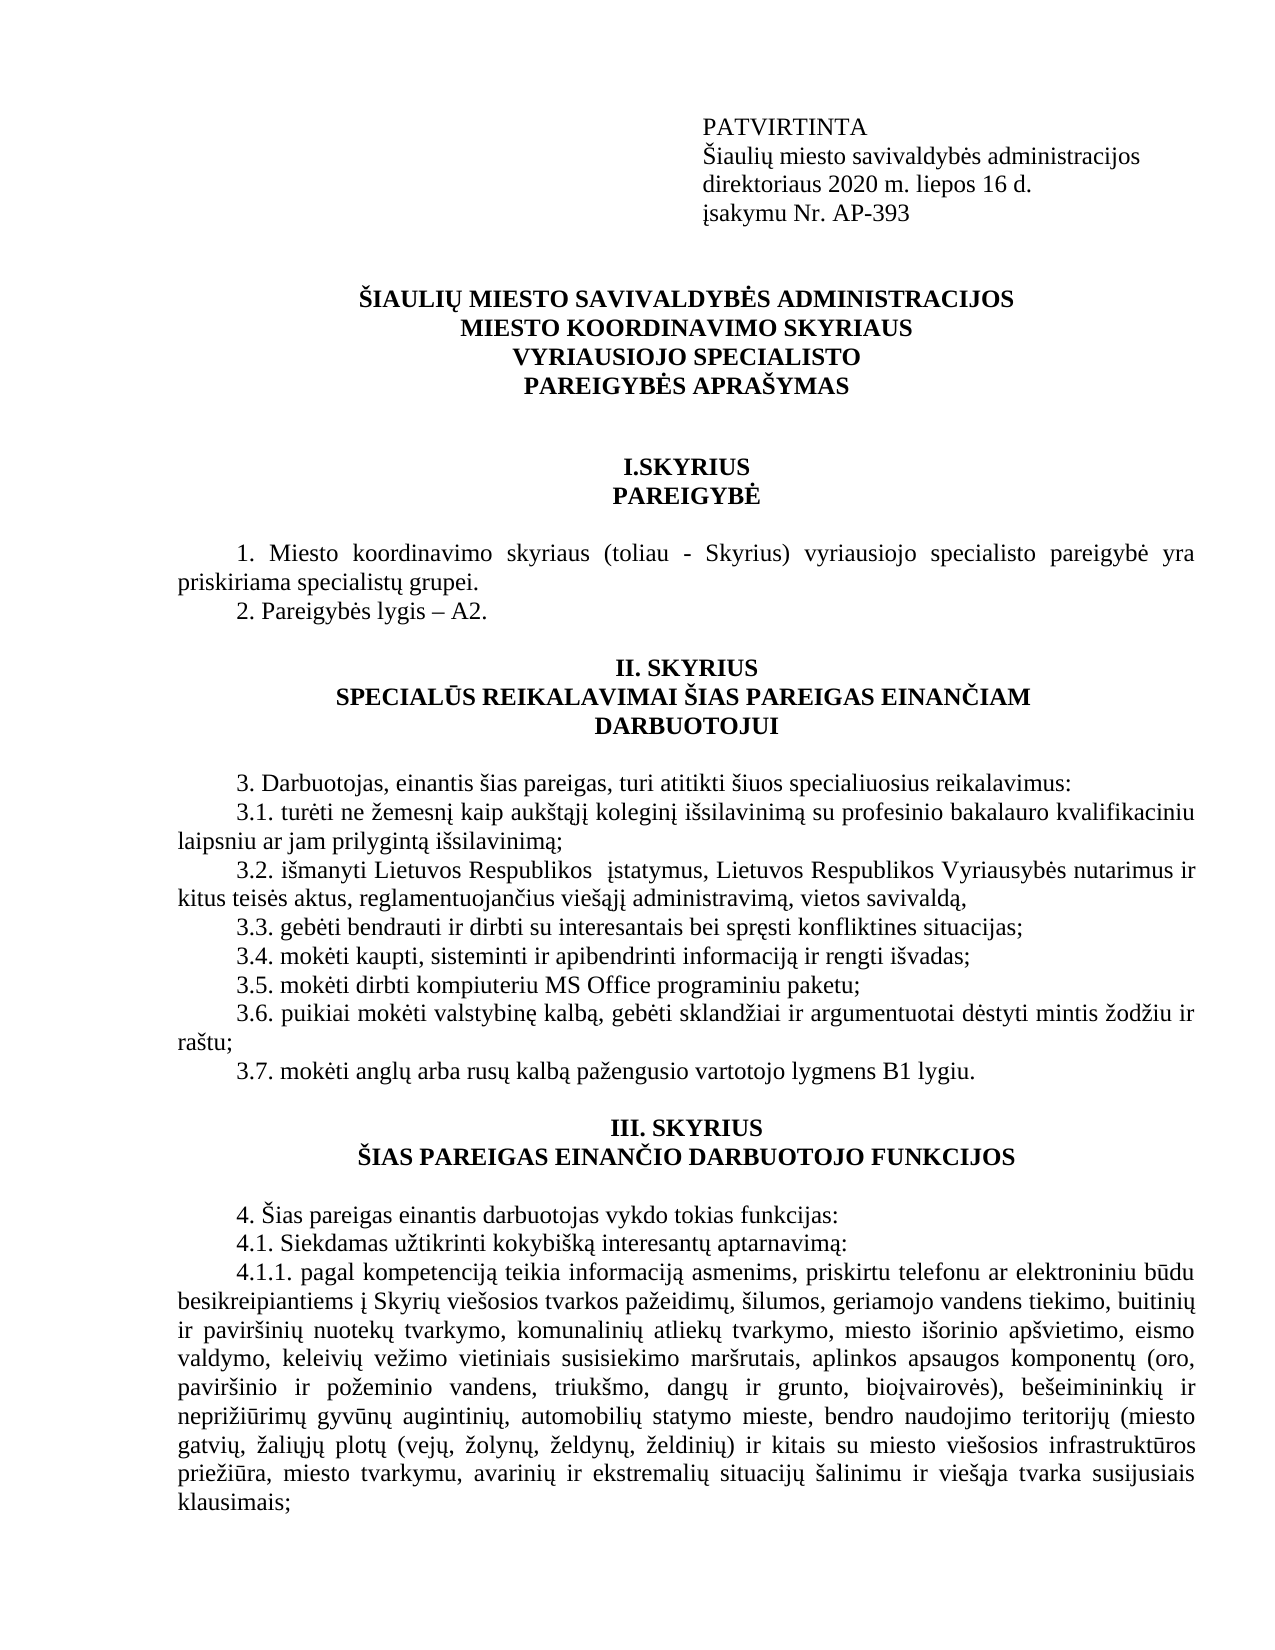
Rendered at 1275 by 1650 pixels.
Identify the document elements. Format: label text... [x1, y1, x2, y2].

text III. SKYRIUS [177, 1113, 1196, 1142]
text Šiaulių miesto savivaldybės administracijos [177, 141, 1196, 169]
text ŠIAULIŲ MIESTO SAVIVALDYBĖS ADMINISTRACIJOS [177, 284, 1196, 313]
text ŠIAS PAREIGAS EINANČIO DARBUOTOJO FUNKCIJOS [177, 1142, 1196, 1171]
text 3.3. gebėti bendrauti ir dirbti su interesantais bei spręsti konfliktines situacijas; [177, 912, 1196, 941]
text 4.1. Siekdamas užtikrinti kokybišką interesantų aptarnavimą: [177, 1228, 1196, 1257]
text PAREIGYBĖS APRAŠYMAS [177, 371, 1196, 399]
text VYRIAUSIOJO SPECIALISTO [177, 342, 1196, 371]
text direktoriaus 2020 m. liepos 16 d. [177, 169, 1196, 198]
text įsakymu Nr. AP-393 [177, 198, 1196, 227]
text PAREIGYBĖ [177, 481, 1196, 510]
text MIESTO KOORDINAVIMO SKYRIAUS [177, 313, 1196, 342]
text 3.5. mokėti dirbti kompiuteriu MS Office programiniu paketu; [177, 970, 1196, 998]
text 3. Darbuotojas, einantis šias pareigas, turi atitikti šiuos specialiuosius reikalavimus: [177, 768, 1196, 797]
text 3.6. puikiai mokėti valstybinę kalbą, gebėti sklandžiai ir argumentuotai dėstyti mintis žodžiu ir raštu; [177, 998, 1196, 1056]
text 3.1. turėti ne žemesnį kaip aukštąjį koleginį išsilavinimą su profesinio bakalauro kvalifikaciniu laipsniu ar jam prilygintą išsilavinimą; [177, 797, 1196, 855]
text I.SKYRIUS [177, 452, 1196, 481]
text PATVIRTINTA [177, 83, 1196, 141]
text II. SKYRIUS [177, 653, 1196, 682]
text 3.4. mokėti kaupti, sisteminti ir apibendrinti informaciją ir rengti išvadas; [177, 941, 1196, 970]
text 3.2. išmanyti Lietuvos Respublikos įstatymus, Lietuvos Respublikos Vyriausybės nutarimus ir kitus teisės aktus, reglamentuojančius viešąjį administravimą, vietos savivaldą, [177, 855, 1196, 912]
text 4.1.1. pagal kompetenciją teikia informaciją asmenims, priskirtu telefonu ar elektroniniu būdu besikreipiantiems į Skyrių viešosios tvarkos pažeidimų, šilumos, geriamojo vandens tiekimo, buitinių ir paviršinių nuotekų tvarkymo, komunalinių atliekų tvarkymo, miesto išorinio apšvietimo, eismo valdymo, keleivių vežimo vietiniais susisiekimo maršrutais, aplinkos apsaugos komponentų (oro, paviršinio ir požeminio vandens, triukšmo, dangų ir grunto, bioįvairovės), bešeimininkių ir neprižiūrimų gyvūnų augintinių, automobilių statymo mieste, bendro naudojimo teritorijų (miesto gatvių, žaliųjų plotų (vejų, žolynų, želdynų, želdinių) ir kitais su miesto viešosios infrastruktūros priežiūra, miesto tvarkymu, avarinių ir ekstremalių situacijų šalinimu ir viešąja tvarka susijusiais klausimais; [177, 1257, 1196, 1516]
text 1. Miesto koordinavimo skyriaus (toliau - Skyrius) vyriausiojo specialisto pareigybė yra priskiriama specialistų grupei. [177, 538, 1196, 596]
text 2. Pareigybės lygis – A2. [177, 596, 1196, 625]
text 4. Šias pareigas einantis darbuotojas vykdo tokias funkcijas: [177, 1200, 1196, 1228]
text 3.7. mokėti anglų arba rusų kalbą pažengusio vartotojo lygmens B1 lygiu. [177, 1056, 1196, 1085]
text SPECIALŪS REIKALAVIMAI ŠIAS PAREIGAS EINANČIAM DARBUOTOJUI [177, 682, 1196, 740]
